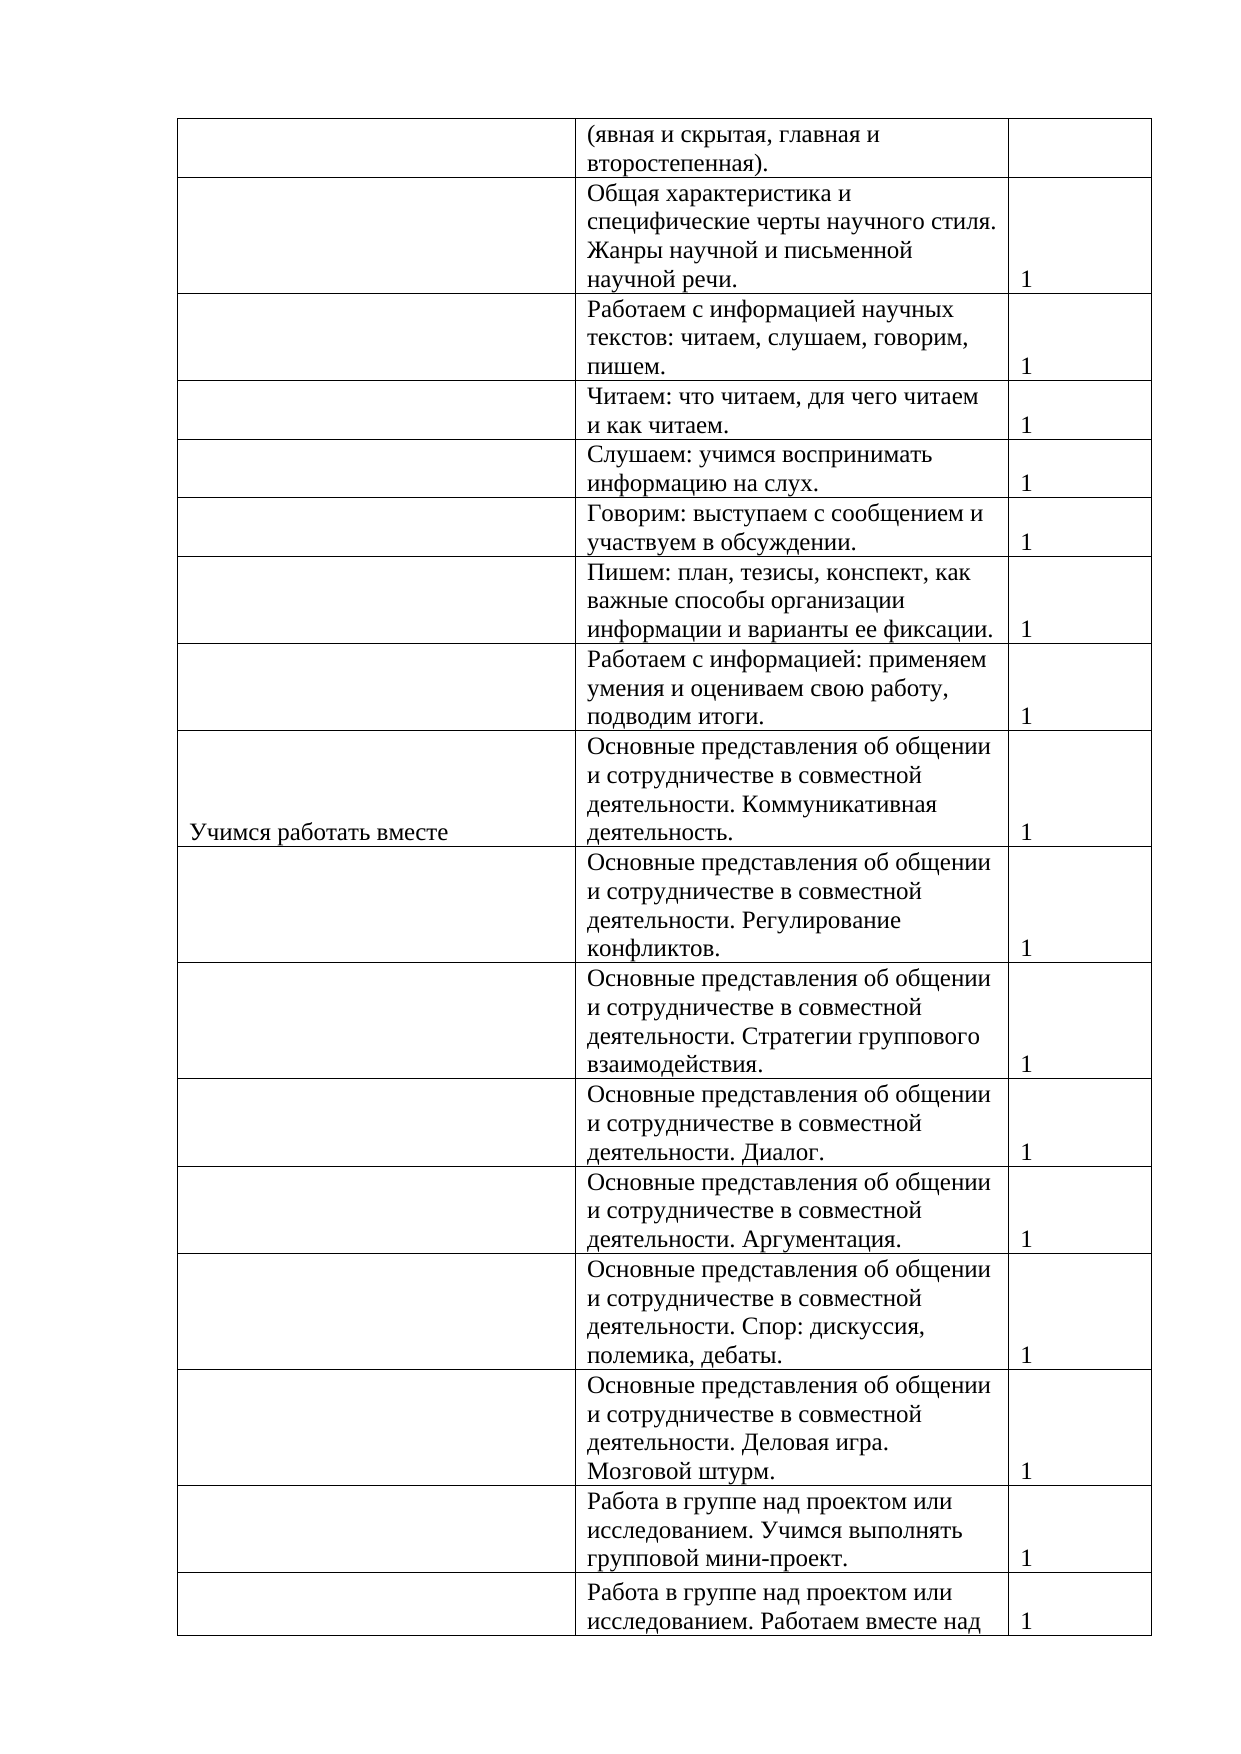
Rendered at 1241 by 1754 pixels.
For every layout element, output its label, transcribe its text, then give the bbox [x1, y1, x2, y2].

table_cell [178, 1573, 575, 1635]
table_cell [178, 1254, 575, 1369]
table_cell 1 [1009, 847, 1151, 962]
table_cell [178, 1486, 575, 1572]
table_cell Работаем с информацией научных текстов: читаем, слушаем, говорим, пишем. [576, 294, 1008, 380]
table_cell 1 [1009, 440, 1151, 497]
table_cell Работа в группе над проектом или исследованием. Учимся выполнять групповой мини-проект. [576, 1486, 1008, 1572]
table_cell Основные представления об общении и сотрудничестве в совместной деятельности. Спор: дискуссия, полемика, дебаты. [576, 1254, 1008, 1369]
table_cell Работаем с информацией: применяем умения и оцениваем свою работу, подводим итоги. [576, 644, 1008, 730]
table_cell Слушаем: учимся воспринимать информацию на слух. [576, 440, 1008, 497]
table_cell Основные представления об общении и сотрудничестве в совместной деятельности. Аргументация. [576, 1167, 1008, 1253]
table_cell Основные представления об общении и сотрудничестве в совместной деятельности. Диалог. [576, 1079, 1008, 1166]
table_cell 1 [1009, 178, 1151, 293]
table_cell Учимся работать вместе [178, 731, 575, 846]
table_cell 1 [1009, 1254, 1151, 1369]
table_cell [178, 644, 575, 730]
table_cell [178, 963, 575, 1078]
table_cell 1 [1009, 557, 1151, 643]
table_cell 1 [1009, 1079, 1151, 1166]
table_cell [178, 178, 575, 293]
table_cell 1 [1009, 381, 1151, 438]
table_cell [178, 847, 575, 962]
table_cell [178, 1167, 575, 1253]
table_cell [576, 119, 1008, 177]
table_cell [178, 1079, 575, 1166]
table_cell Основные представления об общении и сотрудничестве в совместной деятельности. Регулирование конфликтов. [576, 847, 1008, 962]
table_cell Говорим: выступаем с сообщением и участвуем в обсуждении. [576, 498, 1008, 556]
table_cell 1 [1009, 119, 1151, 177]
table_cell [178, 498, 575, 556]
table_cell [178, 381, 575, 438]
table_cell [178, 440, 575, 497]
table_cell Основные представления об общении и сотрудничестве в совместной деятельности. Стратегии группового взаимодействия. [576, 963, 1008, 1078]
table_cell 1 [1009, 1486, 1151, 1572]
table_cell Общая характеристика и специфические черты научного стиля. Жанры научной и письменной научной речи. [576, 178, 1008, 293]
table_cell [178, 119, 575, 177]
table_cell 1 [1009, 498, 1151, 556]
table_cell Основные представления об общении и сотрудничестве в совместной деятельности. Деловая игра. Мозговой штурм. [576, 1370, 1008, 1485]
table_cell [576, 1573, 1008, 1635]
table_cell 1 [1009, 1370, 1151, 1485]
table_cell 1 [1009, 731, 1151, 846]
table_cell 1 [1009, 1167, 1151, 1253]
table_cell 1 [1009, 1573, 1151, 1635]
table_cell [178, 1370, 575, 1485]
table_cell 1 [1009, 963, 1151, 1078]
table_cell 1 [1009, 644, 1151, 730]
table_cell Пишем: план, тезисы, конспект, как важные способы организации информации и варианты ее фиксации. [576, 557, 1008, 643]
table_cell 1 [1009, 294, 1151, 380]
table_cell Читаем: что читаем, для чего читаем и как читаем. [576, 381, 1008, 438]
table_cell [178, 294, 575, 380]
table_cell [178, 557, 575, 643]
table_cell Основные представления об общении и сотрудничестве в совместной деятельности. Коммуникативная деятельность. [576, 731, 1008, 846]
